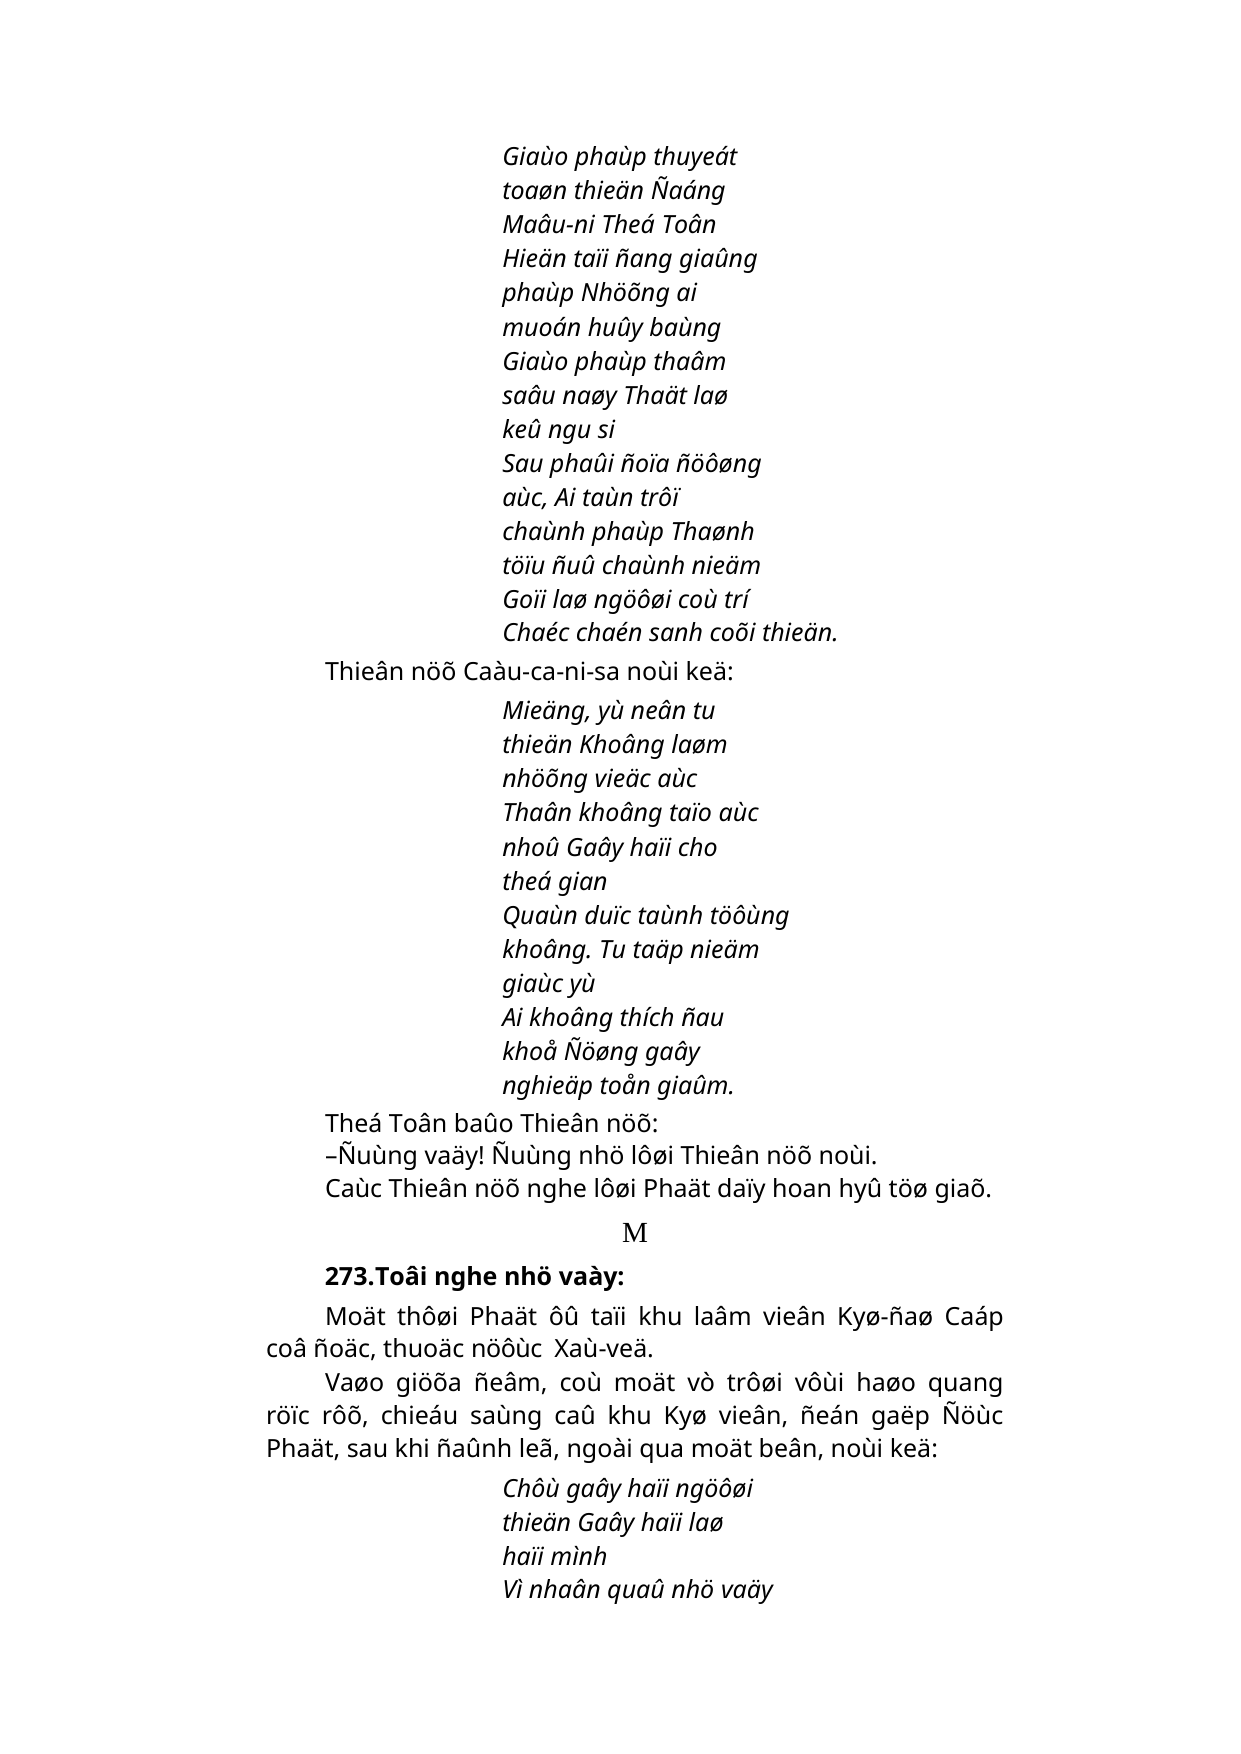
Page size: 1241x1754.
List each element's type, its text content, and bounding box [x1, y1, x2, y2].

text Sau phaûi ñoïa ñöôøng aùc, Ai taùn trôï chaùnh phaùp Thaønh töïu ñuû chaùnh nieäm Goïi laø ngöôøi coù trí [502, 445, 766, 616]
text Thieân nöõ Caàu-ca-ni-sa noùi keä: [325, 653, 1065, 687]
text Theá Toân baûo Thieân nöõ: [325, 1107, 1065, 1139]
text Quaùn duïc taùnh töôùng khoâng. Tu taäp nieäm giaùc yù [502, 897, 796, 999]
text Vaøo giöõa ñeâm, coù moät vò trôøi vôùi haøo quang röïc rôõ, chieáu saùng caû khu Kyø vieân, ñeán gaëp Ñöùc Phaät, sau khi ñaûnh leã, ngoài qua moät beân, noùi keä: [266, 1365, 1004, 1465]
text Caùc Thieân nöõ nghe lôøi Phaät daïy hoan hyû töø giaõ. [325, 1171, 1065, 1203]
text Hieän taïi ñang giaûng phaùp Nhöõng ai muoán huûy baùng Giaùo phaùp thaâm saâu naøy Thaät laø keû ngu si [502, 241, 767, 445]
subtitle Toâi nghe nhö vaày: [324, 1258, 1065, 1292]
text Mieäng, yù neân tu thieän Khoâng laøm nhöõng vieäc aùc Thaân khoâng taïo aùc nhoû Gaây haïi cho theá gian [502, 693, 766, 897]
subtitle M [204, 1215, 1065, 1248]
text Giaùo phaùp thuyeát toaøn thieän Ñaáng Maâu-ni Theá Toân [502, 139, 792, 241]
text –Ñuùng vaäy! Ñuùng nhö lôøi Thieân nöõ noùi. [325, 1139, 1065, 1171]
text Chaéc chaén sanh coõi thieän. [502, 616, 1065, 647]
text Moät thôøi Phaät ôû taïi khu laâm vieân Kyø-ñaø Caáp coâ ñoäc, thuoäc nöôùc Xaù-veä. [266, 1299, 1004, 1364]
text Ai khoâng thích ñau khoå Ñöøng gaây nghieäp toån giaûm. [502, 999, 784, 1102]
text Vì nhaân quaû nhö vaäy [502, 1573, 1065, 1604]
text Chôù gaây haïi ngöôøi thieän Gaây haïi laø haïi mình [502, 1470, 769, 1573]
